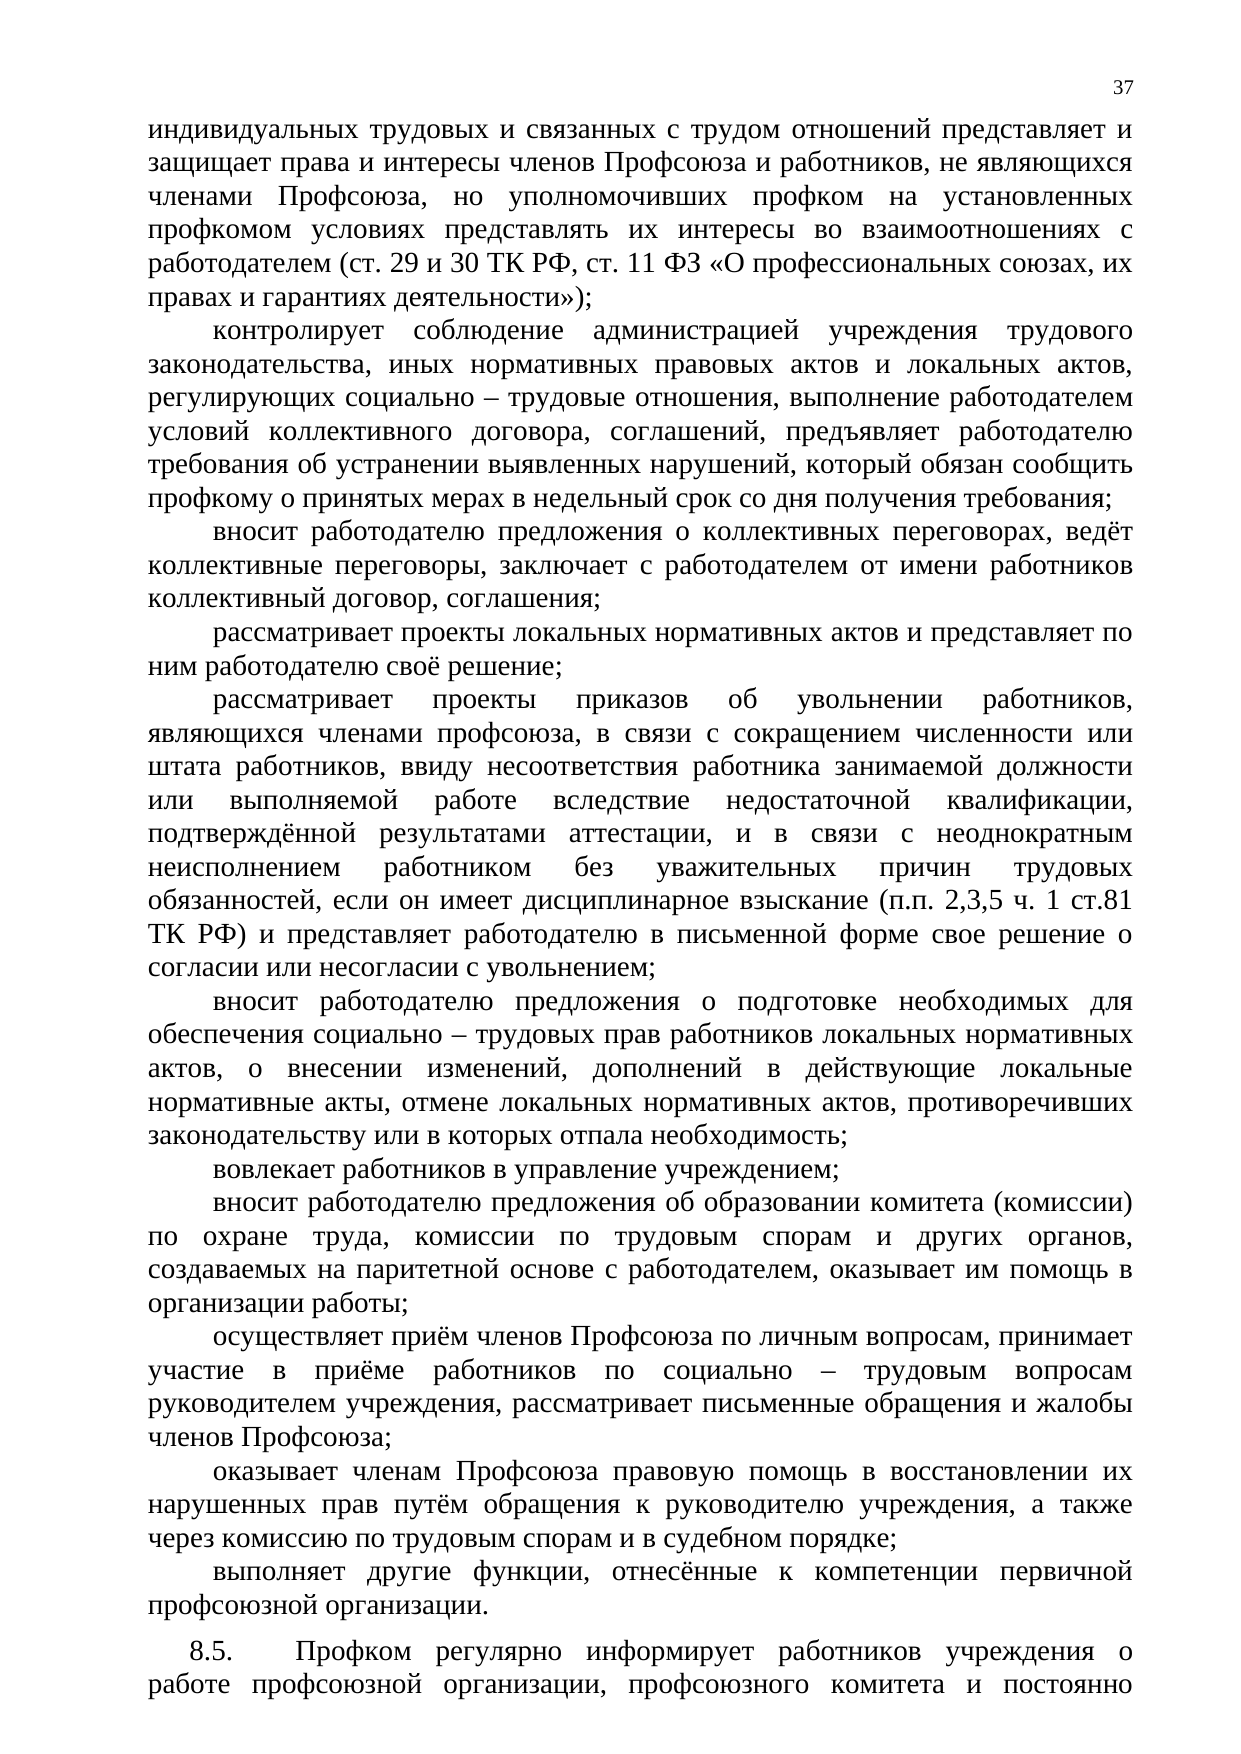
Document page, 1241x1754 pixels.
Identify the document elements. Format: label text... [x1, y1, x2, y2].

text вовлекает работников в управление учреждением; [148, 1151, 1134, 1184]
text рассматривает проекты приказов об увольнении работников, являющихся членами профсоюза, в связи с сокращением численности или штата работников, ввиду несоответствия работника занимаемой должности или выполняемой работе вследствие недостаточной квалификации, подтверждённой результатами аттестации, и в связи с неоднократным неисполнением работником без уважительных причин трудовых обязанностей, если он имеет дисциплинарное взыскание (п.п. 2,3,5 ч. 1 ст.81 ТК РФ) и представляет работодателю в письменной форме свое решение о согласии или несогласии с увольнением; [148, 681, 1134, 983]
text вносит работодателю предложения о подготовке необходимых для обеспечения социально – трудовых прав работников локальных нормативных актов, о внесении изменений, дополнений в действующие локальные нормативные акты, отмене локальных нормативных актов, противоречивших законодательству или в которых отпала необходимость; [148, 983, 1134, 1151]
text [148, 1633, 1134, 1700]
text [148, 111, 1134, 312]
text вносит работодателю предложения о коллективных переговорах, ведёт коллективные переговоры, заключает с работодателем от имени работников коллективный договор, соглашения; [148, 513, 1134, 614]
text выполняет другие функции, отнесённые к компетенции первичной профсоюзной организации. [148, 1553, 1134, 1620]
text вносит работодателю предложения об образовании комитета (комиссии) по охране труда, комиссии по трудовым спорам и других органов, создаваемых на паритетной основе с работодателем, оказывает им помощь в организации работы; [148, 1184, 1134, 1318]
text контролирует соблюдение администрацией учреждения трудового законодательства, иных нормативных правовых актов и локальных актов, регулирующих социально – трудовые отношения, выполнение работодателем условий коллективного договора, соглашений, предъявляет работодателю требования об устранении выявленных нарушений, который обязан сообщить профкому о принятых мерах в недельный срок со дня получения требования; [148, 312, 1134, 513]
text оказывает членам Профсоюза правовую помощь в восстановлении их нарушенных прав путём обращения к руководителю учреждения, а также через комиссию по трудовым спорам и в судебном порядке; [148, 1453, 1134, 1553]
text осуществляет приём членов Профсоюза по личным вопросам, принимает участие в приёме работников по социально – трудовым вопросам руководителем учреждения, рассматривает письменные обращения и жалобы членов Профсоюза; [148, 1318, 1134, 1453]
text рассматривает проекты локальных нормативных актов и представляет по ним работодателю своё решение; [148, 614, 1134, 681]
